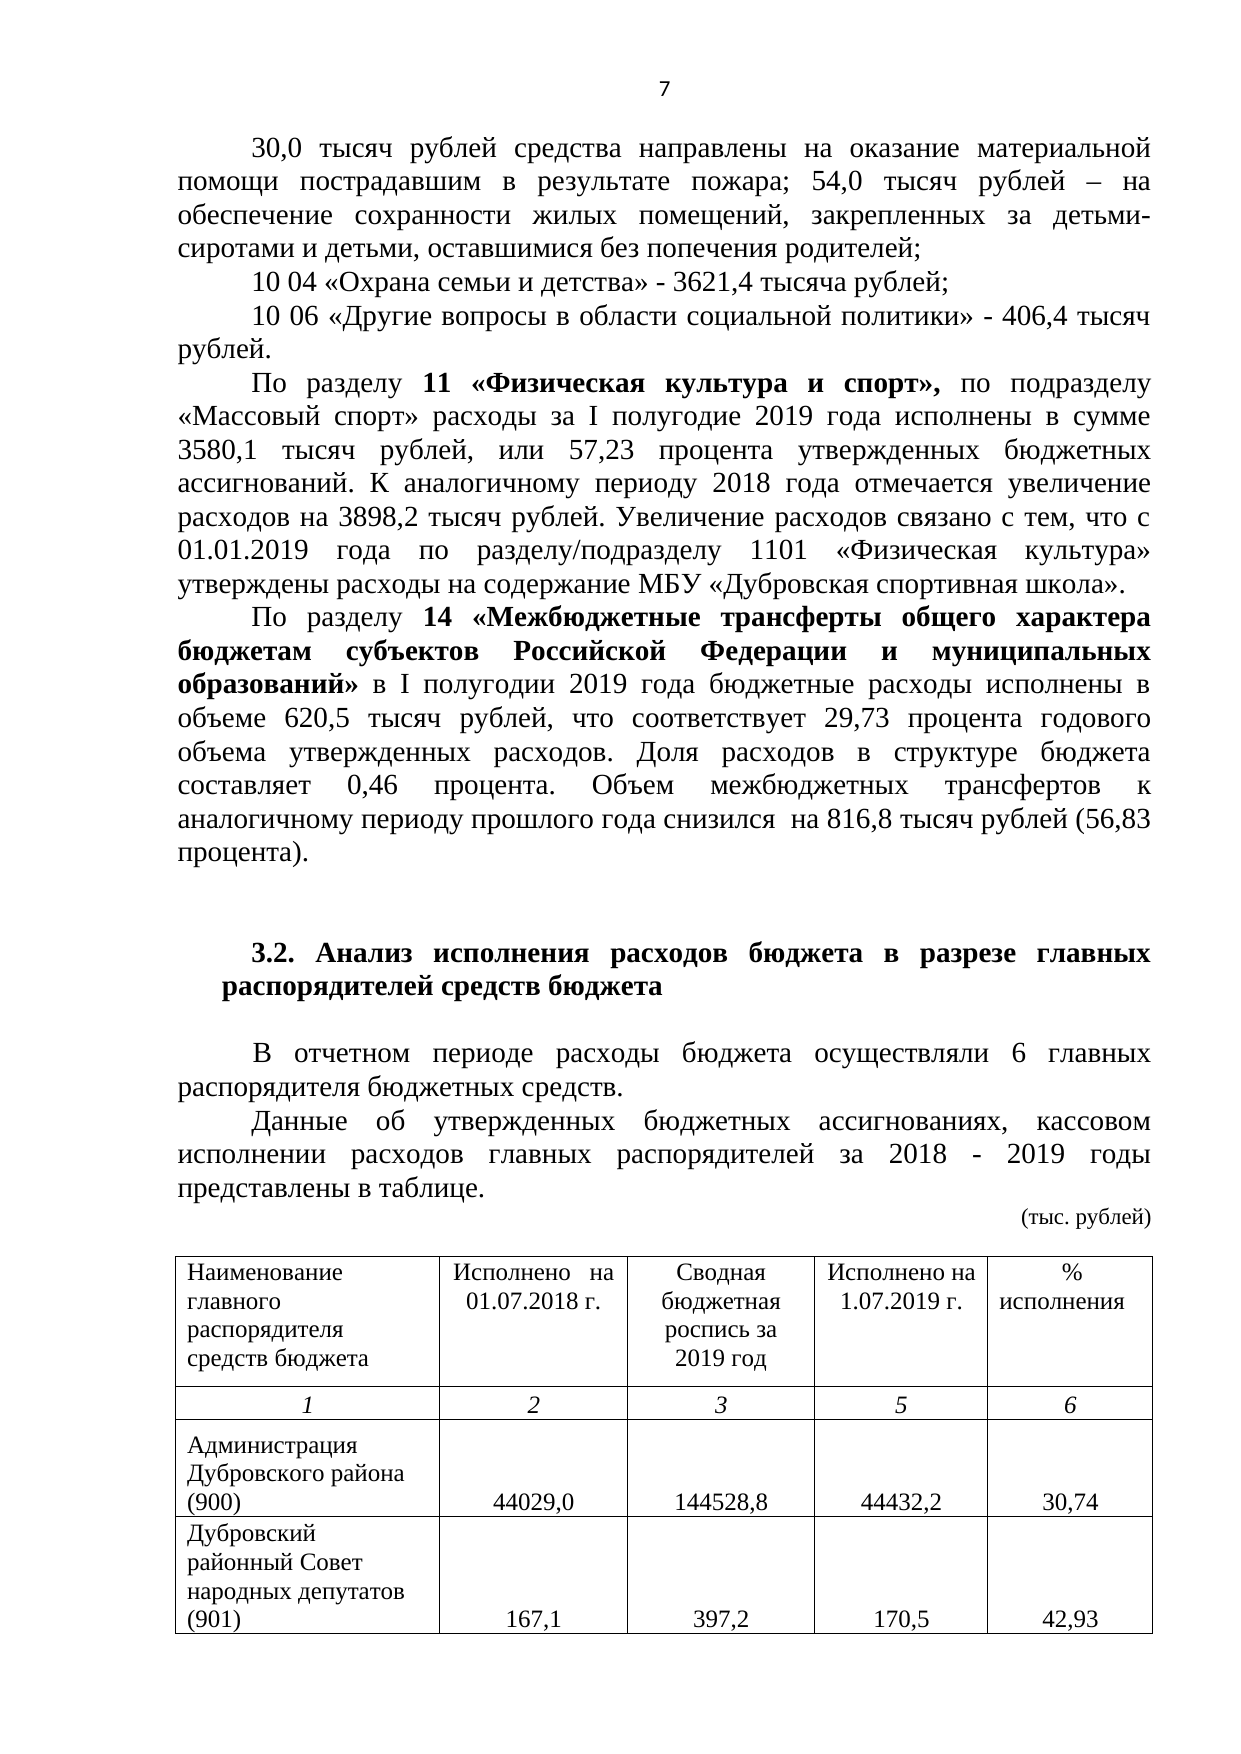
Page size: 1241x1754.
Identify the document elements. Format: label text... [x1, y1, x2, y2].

table_cell 30,74 [988, 1420, 1152, 1516]
table_cell 2 [440, 1387, 627, 1418]
table_cell Администрация Дубровского района (900) [176, 1420, 439, 1516]
text 30,0 тысяч рублей средства направлены на оказание материальной помощи пострадавшим в результате пожара; 54,0 тысяч рублей – на обеспечение сохранности жилых помещений, закрепленных за детьми-сиротами и детьми, оставшимися без попечения родителей; [177, 130, 1152, 264]
table_cell 144528,8 [628, 1420, 814, 1516]
table_cell Дубровский районный Совет народных депутатов (901) [176, 1517, 439, 1633]
text 3.2. Анализ исполнения расходов бюджета в разрезе главных распорядителей средств бюджета [222, 935, 1152, 1002]
table_header Исполнено на 1.07.2019 г. [815, 1257, 987, 1386]
table_cell 44432,2 [815, 1420, 987, 1516]
text 10 04 «Охрана семьи и детства» - 3621,4 тысяча рублей; [177, 264, 1152, 298]
table_cell 3 [628, 1387, 814, 1418]
table_cell 167,1 [440, 1517, 627, 1633]
text По разделу 11 «Физическая культура и спорт», по подразделу «Массовый спорт» расходы за I полугодие 2019 года исполнены в сумме 3580,1 тысяч рублей, или 57,23 процента утвержденных бюджетных ассигнований. К аналогичному периоду 2018 года отмечается увеличение расходов на 3898,2 тысяч рублей. Увеличение расходов связано с тем, что с 01.01.2019 года по разделу/подразделу 1101 «Физическая культура» утверждены расходы на содержание МБУ «Дубровская спортивная школа». [177, 365, 1152, 599]
table_header Исполнено на 01.07.2018 г. [440, 1257, 627, 1386]
text 10 06 «Другие вопросы в области социальной политики» - 406,4 тысяч рублей. [177, 298, 1152, 365]
table_cell 44029,0 [440, 1420, 627, 1516]
table_cell 6 [988, 1387, 1152, 1418]
table_header Наименование главного распорядителя средств бюджета [176, 1257, 439, 1386]
table_cell 42,93 [988, 1517, 1152, 1633]
table_cell 5 [815, 1387, 987, 1418]
text В отчетном периоде расходы бюджета осуществляли 6 главных распорядителя бюджетных средств. [177, 1036, 1152, 1103]
table_cell 1 [176, 1387, 439, 1418]
table_header Сводная бюджетная роспись за 2019 год [628, 1257, 814, 1386]
table_cell 397,2 [628, 1517, 814, 1633]
text Данные об утвержденных бюджетных ассигнованиях, кассовом исполнении расходов главных распорядителей за 2018 - 2019 годы представлены в таблице. [177, 1103, 1152, 1203]
table_header % исполнения [988, 1257, 1152, 1386]
text По разделу 14 «Межбюджетные трансферты общего характера бюджетам субъектов Российской Федерации и муниципальных образований» в I полугодии 2019 года бюджетные расходы исполнены в объеме 620,5 тысяч рублей, что соответствует 29,73 процента годового объема утвержденных расходов. Доля расходов в структуре бюджета составляет 0,46 процента. Объем межбюджетных трансфертов к аналогичному периоду прошлого года снизился на 816,8 тысяч рублей (56,83 процента). [177, 599, 1152, 868]
table_cell 170,5 [815, 1517, 987, 1633]
text (тыс. рублей) [177, 1203, 1152, 1229]
